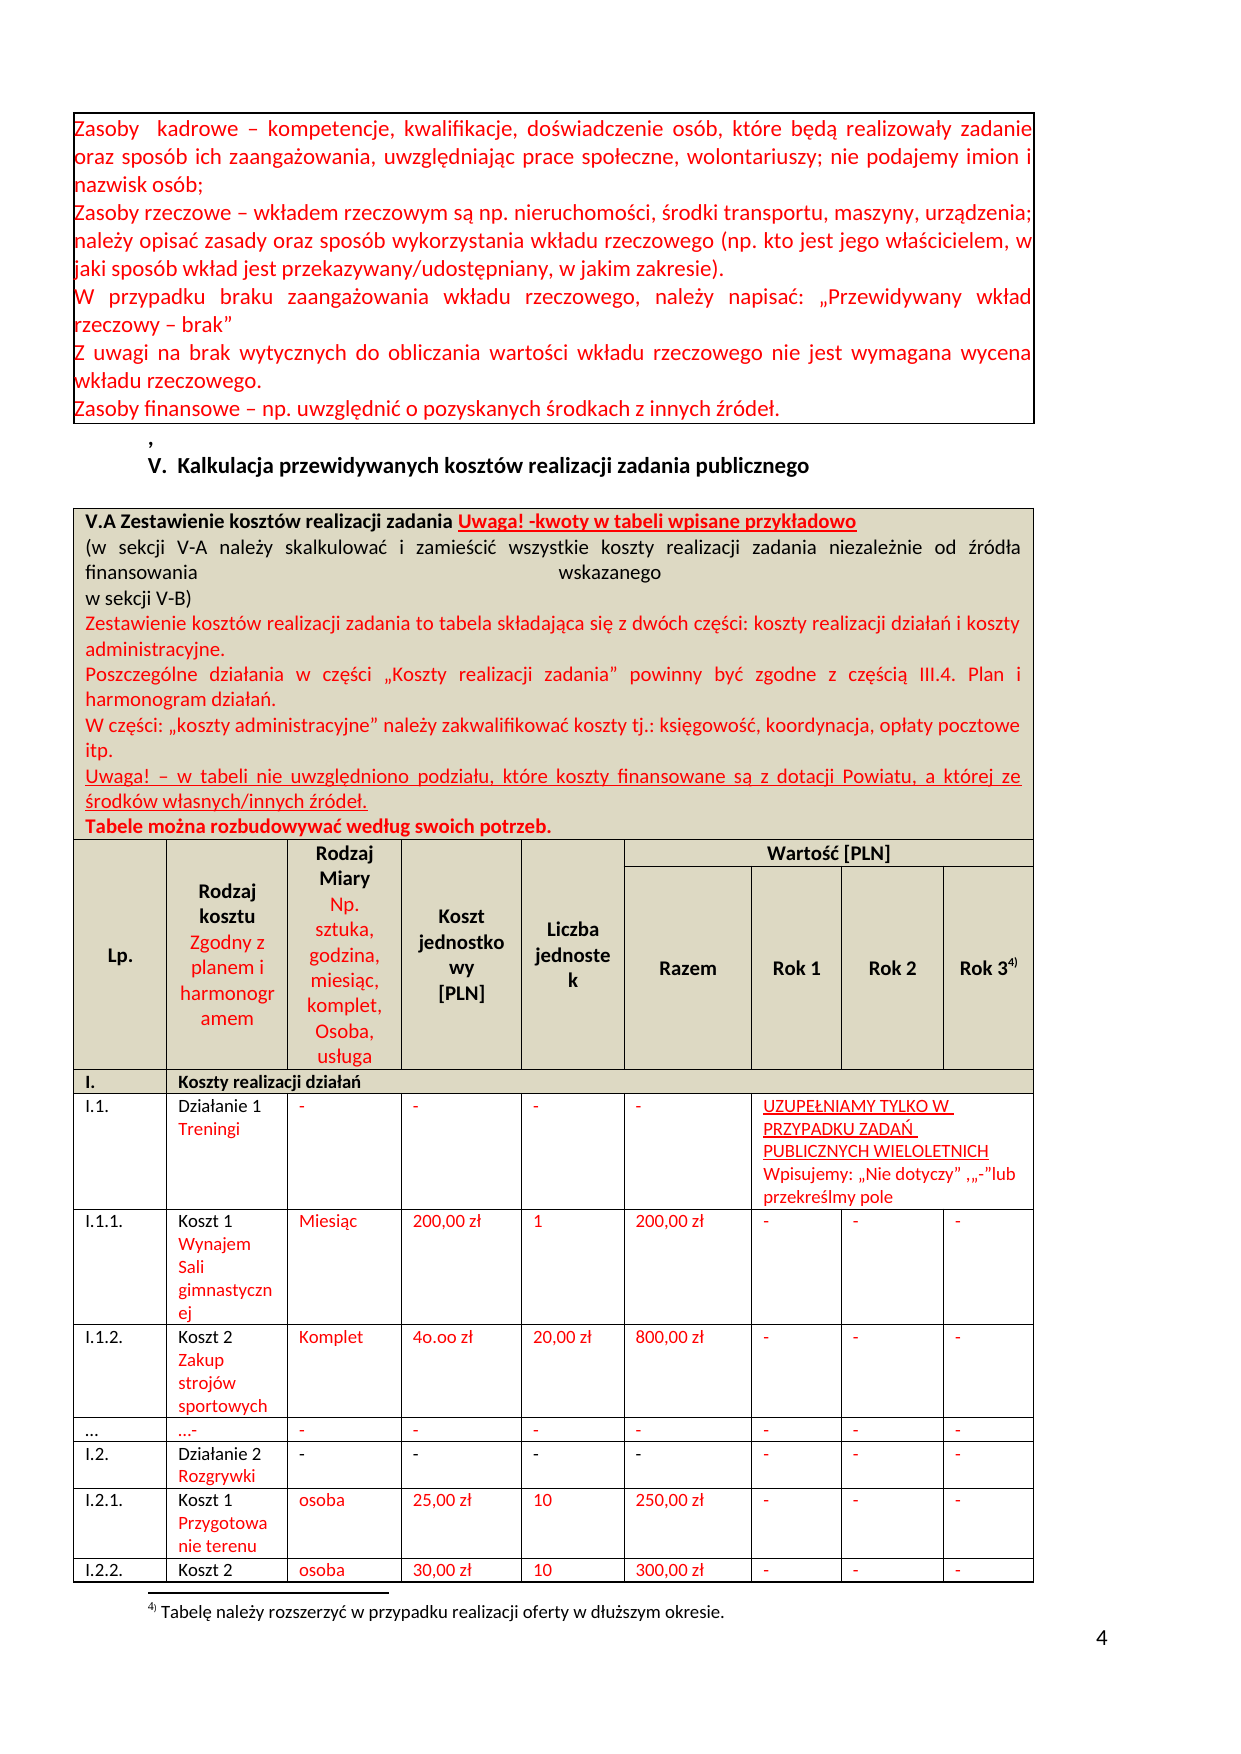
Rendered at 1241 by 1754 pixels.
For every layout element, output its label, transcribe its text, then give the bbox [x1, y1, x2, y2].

table_cell - [752, 1442, 841, 1488]
table_cell - [842, 1210, 943, 1324]
table_cell Wartość [PLN] [625, 840, 1033, 866]
table_cell - [944, 1442, 1033, 1488]
table_cell - [402, 1418, 521, 1441]
table_cell Liczba jednostek [522, 840, 624, 1069]
table_cell - [842, 1418, 943, 1441]
table_cell - [842, 1325, 943, 1417]
table_cell - [752, 1325, 841, 1417]
table_cell I.2. [74, 1442, 166, 1488]
table_cell 10 [522, 1559, 624, 1581]
table_cell Rok 3) [944, 867, 1033, 1069]
table_cell - [522, 1094, 624, 1208]
table_cell Koszt 2 Zakup strojów sportowych [167, 1325, 287, 1417]
table_cell 1 [522, 1210, 624, 1324]
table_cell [167, 1559, 287, 1581]
table_cell Koszty realizacji działań [167, 1070, 1033, 1093]
table_cell - [944, 1559, 1033, 1581]
table_cell - [752, 1418, 841, 1441]
table_cell Razem [625, 867, 751, 1069]
table_cell - [625, 1442, 751, 1488]
table_cell 25,00 zł [402, 1489, 521, 1557]
table_cell - [402, 1094, 521, 1208]
table_cell Koszt 1 Przygotowanie terenu [167, 1489, 287, 1557]
table_cell - [522, 1418, 624, 1441]
table_cell I.2.1. [74, 1489, 166, 1557]
table_cell … [74, 1418, 166, 1441]
table_cell Rodzaj kosztu Zgodny z planem i harmonogramem [167, 840, 287, 1069]
table_cell - [522, 1442, 624, 1488]
table_cell - [752, 1559, 841, 1581]
table_cell I.1. [74, 1094, 166, 1208]
table_cell Miesiąc [288, 1210, 401, 1324]
table_cell I. [74, 1070, 166, 1093]
table_cell - [288, 1094, 401, 1208]
table_cell Koszt jednostkowy [PLN] [402, 840, 521, 1069]
table_cell 30,00 zł [402, 1559, 521, 1581]
table_cell - [944, 1489, 1033, 1557]
table_header V.A Zestawienie kosztów realizacji zadania Uwaga! -kwoty w tabeli wpisane przykładowo (w sekcji V-A należy skalkulować i zamieścić wszystkie koszty realizacji zadania niezależnie od źródła finansowania wskazanego w sekcji V-B) Zestawienie kosztów realizacji zadania to tabela składająca się z dwóch części: koszty realizacji działań i koszty administracyjne. Poszczególne działania w części „Koszty realizacji zadania” powinny być zgodne z częścią III.4. Plan i harmonogram działań. W części: „koszty administracyjne” należy zakwalifikować koszty tj.: księgowość, koordynacja, opłaty pocztowe itp. Uwaga! – w tabeli nie uwzględniono podziału, które koszty finansowane są z dotacji Powiatu, a której ze środków własnych/innych źródeł. Tabele można rozbudowywać według swoich potrzeb. [74, 509, 1033, 839]
text V. Kalkulacja przewidywanych kosztów realizacji zadania publicznego [148, 452, 1107, 479]
table_cell I.1.2. [74, 1325, 166, 1417]
table_cell - [402, 1442, 521, 1488]
table_cell - [842, 1489, 943, 1557]
table_cell - [625, 1418, 751, 1441]
table_cell - [752, 1489, 841, 1557]
table_cell I.1.1. [74, 1210, 166, 1324]
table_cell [75, 114, 1033, 422]
table_cell Koszt 1 Wynajem Sali gimnastycznej [167, 1210, 287, 1324]
table_cell 300,00 zł [625, 1559, 751, 1581]
table_cell 250,00 zł [625, 1489, 751, 1557]
text , [148, 423, 1107, 452]
table_cell osoba [288, 1559, 401, 1581]
table_cell 200,00 zł [402, 1210, 521, 1324]
table_cell Rok 2 [842, 867, 943, 1069]
table_cell - [842, 1559, 943, 1581]
table_cell - [944, 1210, 1033, 1324]
table_cell 4o.oo zł [402, 1325, 521, 1417]
table_cell …- [167, 1418, 287, 1441]
table_cell 10 [522, 1489, 624, 1557]
table_cell Działanie 1 Treningi [167, 1094, 287, 1208]
table_cell Rodzaj Miary Np. sztuka, godzina, miesiąc, komplet, Osoba, usługa [288, 840, 401, 1069]
table_cell UZUPEŁNIAMY TYLKO W PRZYPADKU ZADAŃ PUBLICZNYCH WIELOLETNICH Wpisujemy: „Nie dotyczy” ,„-”lub przekreślmy pole [752, 1094, 1033, 1208]
table_cell 800,00 zł [625, 1325, 751, 1417]
table_cell 200,00 zł [625, 1210, 751, 1324]
table_cell - [288, 1442, 401, 1488]
table_cell 20,00 zł [522, 1325, 624, 1417]
table_cell osoba [288, 1489, 401, 1557]
table_cell I.2.2. [74, 1559, 166, 1581]
table_cell - [625, 1094, 751, 1208]
table_cell - [944, 1325, 1033, 1417]
table_cell - [842, 1442, 943, 1488]
table_cell - [752, 1210, 841, 1324]
table_cell - [288, 1418, 401, 1441]
table_cell - [944, 1418, 1033, 1441]
table_cell Rok 1 [752, 867, 841, 1069]
table_cell Lp. [74, 840, 166, 1069]
table_cell Komplet [288, 1325, 401, 1417]
table_cell Działanie 2 Rozgrywki [167, 1442, 287, 1488]
